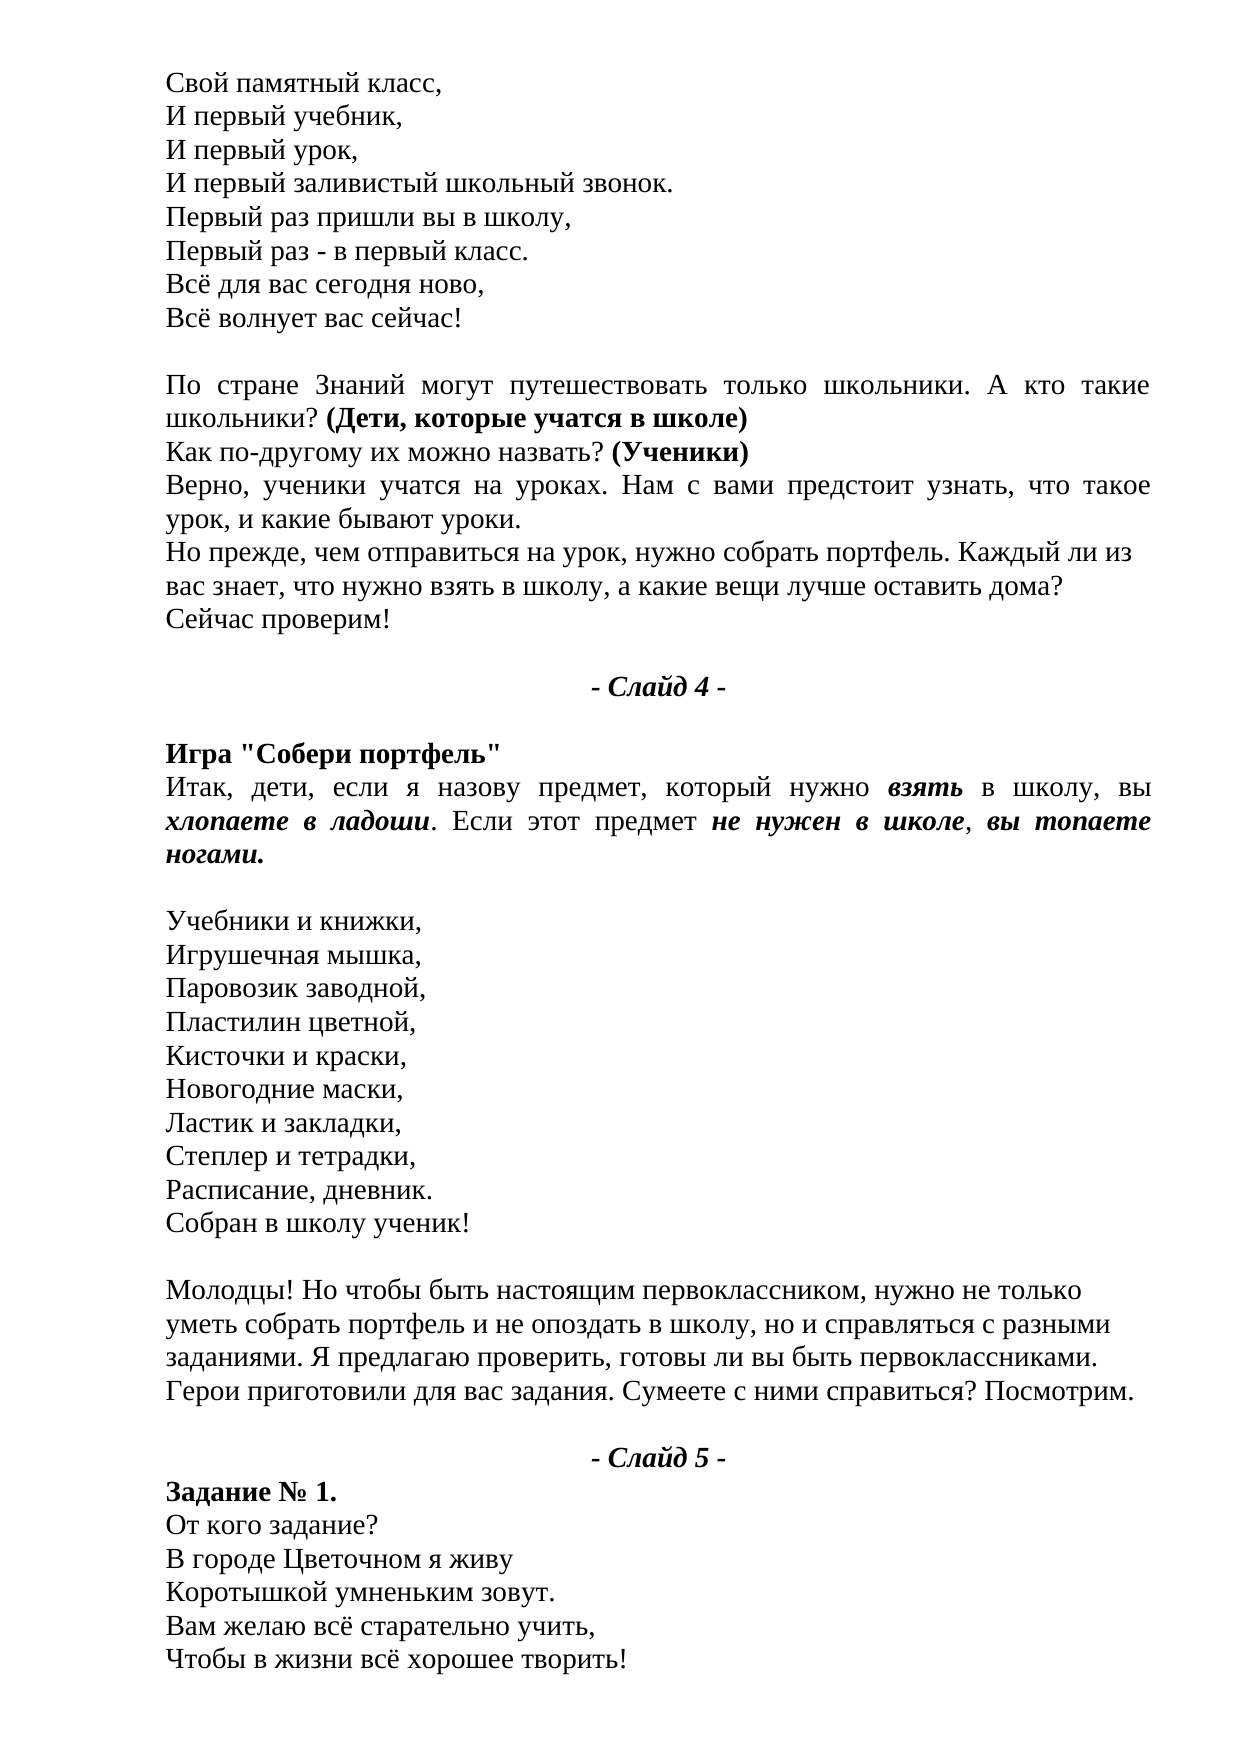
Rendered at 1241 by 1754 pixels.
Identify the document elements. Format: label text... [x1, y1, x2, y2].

text Степлер и тетрадки, [165, 1138, 1152, 1172]
text Пластилин цветной, [165, 1004, 1152, 1038]
text Игра "Собери портфель" [165, 736, 1152, 769]
text Первый раз пришли вы в школу, [165, 199, 1152, 233]
text Собран в школу ученик! [165, 1205, 1152, 1239]
text Молодцы! Но чтобы быть настоящим первоклассником, нужно не только уметь собрать портфель и не опоздать в школу, но и справляться с разными заданиями. Я предлагаю проверить, готовы ли вы быть первоклассниками. Герои приготовили для вас задания. Сумеете с ними справиться? Посмотрим. [165, 1239, 1152, 1407]
text Коротышкой умненьким зовут. [165, 1574, 1152, 1608]
text Кисточки и краски, [165, 1038, 1152, 1071]
text Новогодние маски, [165, 1071, 1152, 1105]
text Игрушечная мышка, [165, 937, 1152, 971]
text Верно, ученики учатся на уроках. Нам с вами предстоит узнать, что такое урок, и какие бывают уроки. [165, 467, 1152, 534]
text Расписание, дневник. [165, 1172, 1152, 1205]
text От кого задание? [165, 1507, 1152, 1541]
text Всё для вас сегодня ново, [165, 266, 1152, 300]
text Чтобы в жизни всё хорошее творить! [165, 1641, 1152, 1675]
text Как по-другому их можно назвать? (Ученики) [165, 434, 1152, 467]
text Ластик и закладки, [165, 1105, 1152, 1138]
text И первый урок, [165, 132, 1152, 166]
text Итак, дети, если я назову предмет, который нужно взять в школу, вы хлопаете в ладоши. Если этот предмет не нужен в школе, вы топаете ногами. [165, 769, 1152, 870]
text Паровозик заводной, [165, 971, 1152, 1004]
text Задание № 1. [165, 1474, 1152, 1507]
text Учебники и книжки, [165, 903, 1152, 937]
text Вам желаю всё старательно учить, [165, 1608, 1152, 1641]
text Всё волнует вас сейчас! [165, 300, 1152, 333]
text Свой памятный класс, [165, 65, 1152, 98]
text Но прежде, чем отправиться на урок, нужно собрать портфель. Каждый ли из вас знает, что нужно взять в школу, а какие вещи лучше оставить дома? Сейчас проверим! [165, 534, 1152, 635]
text В городе Цветочном я живу [165, 1541, 1152, 1574]
text - Слайд 5 - [165, 1440, 1152, 1474]
text И первый заливистый школьный звонок. [165, 166, 1152, 199]
text Первый раз - в первый класс. [165, 233, 1152, 266]
text - Слайд 4 - [165, 635, 1152, 702]
text По стране Знаний могут путешествовать только школьники. А кто такие школьники? (Дети, которые учатся в школе) [165, 367, 1152, 434]
text И первый учебник, [165, 98, 1152, 132]
